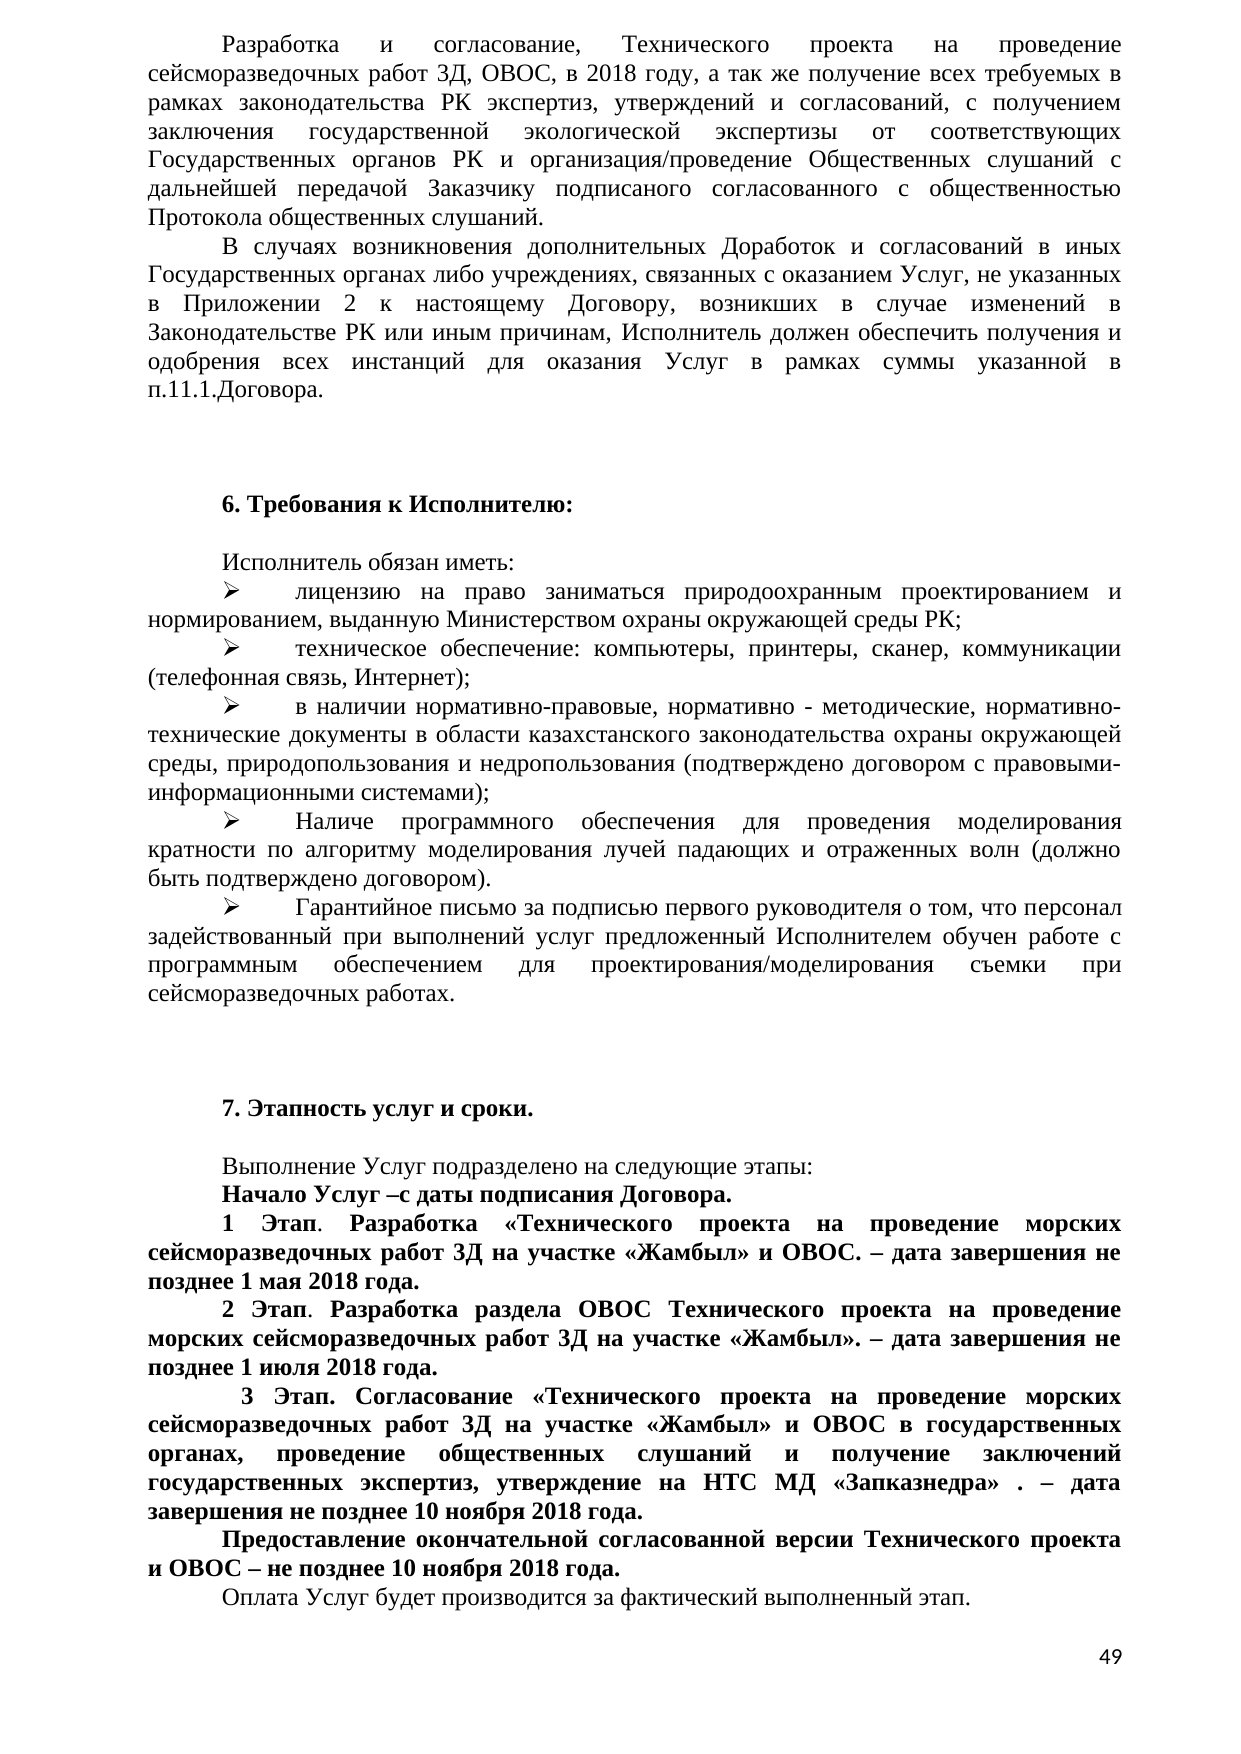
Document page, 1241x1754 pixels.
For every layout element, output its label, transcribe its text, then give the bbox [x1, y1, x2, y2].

list техническое обеспечение: компьютеры, принтеры, сканер, коммуникации (телефонная связь, Интернет); [148, 633, 1122, 691]
text Оплата Услуг будет производится за фактический выполненный этап. [148, 1582, 1122, 1611]
text 3 Этап. Согласование «Технического проекта на проведение морских сейсморазведочных работ 3Д на участке «Жамбыл» и ОВОС в государственных органах, проведение общественных слушаний и получение заключений государственных экспертиз, утверждение на НТС МД «Запказнедра» . – дата завершения не позднее 10 ноября 2018 года. [148, 1381, 1122, 1524]
list Гарантийное письмо за подписью первого руководителя о том, что персонал задействованный при выполнений услуг предложенный Исполнителем обучен работе с программным обеспечением для проектирования/моделирования съемки при сейсморазведочных работах. [148, 892, 1122, 1007]
text Предоставление окончательной согласованной версии Технического проекта и ОВОС – не позднее 10 ноября 2018 года. [148, 1524, 1122, 1582]
text Исполнитель обязан иметь: [148, 547, 1122, 576]
text 1 Этап. Разработка «Технического проекта на проведение морских сейсморазведочных работ 3Д на участке «Жамбыл» и ОВОС. – дата завершения не позднее 1 мая 2018 года. [148, 1208, 1122, 1294]
list лицензию на право заниматься природоохранным проектированием и нормированием, выданную Министерством охраны окружающей среды РК; [148, 576, 1122, 633]
text 2 Этап. Разработка раздела ОВОС Технического проекта на проведение морских сейсморазведочных работ 3Д на участке «Жамбыл». – дата завершения не позднее 1 июля 2018 года. [148, 1294, 1122, 1381]
text Разработка и согласование, Технического проекта на проведение сейсморазведочных работ 3Д, ОВОС, в 2018 году, а так же получение всех требуемых в рамках законодательства РК экспертиз, утверждений и согласований, с получением заключения государственной экологической экспертизы от соответствующих Государственных органов РК и организация/проведение Общественных слушаний с дальнейшей передачой Заказчику подписаного согласованного с общественностью Протокола общественных слушаний. [148, 29, 1122, 231]
text Выполнение Услуг подразделено на следующие этапы: [148, 1151, 1122, 1179]
text Начало Услуг –с даты подписания Договора. [148, 1179, 1122, 1208]
list Наличе программного обеспечения для проведения моделирования кратности по алгоритму моделирования лучей падающих и отраженных волн (должно быть подтверждено договором). [148, 806, 1122, 892]
text В случаях возникновения дополнительных Доработок и согласований в иных Государственных органах либо учреждениях, связанных с оказанием Услуг, не указанных в Приложении 2 к настоящему Договору, возникших в случае изменений в Законодательстве РК или иным причинам, Исполнитель должен обеспечить получения и одобрения всех инстанций для оказания Услуг в рамках суммы указанной в п.11.1.Договора. [148, 231, 1122, 403]
text 6. Требования к Исполнителю: [148, 489, 1122, 518]
list в наличии нормативно-правовые, нормативно - методические, нормативно-технические документы в области казахстанского законодательства охраны окружающей среды, природопользования и недропользования (подтверждено договором с правовыми-информационными системами); [148, 691, 1122, 806]
text 7. Этапность услуг и сроки. [148, 1093, 1122, 1122]
